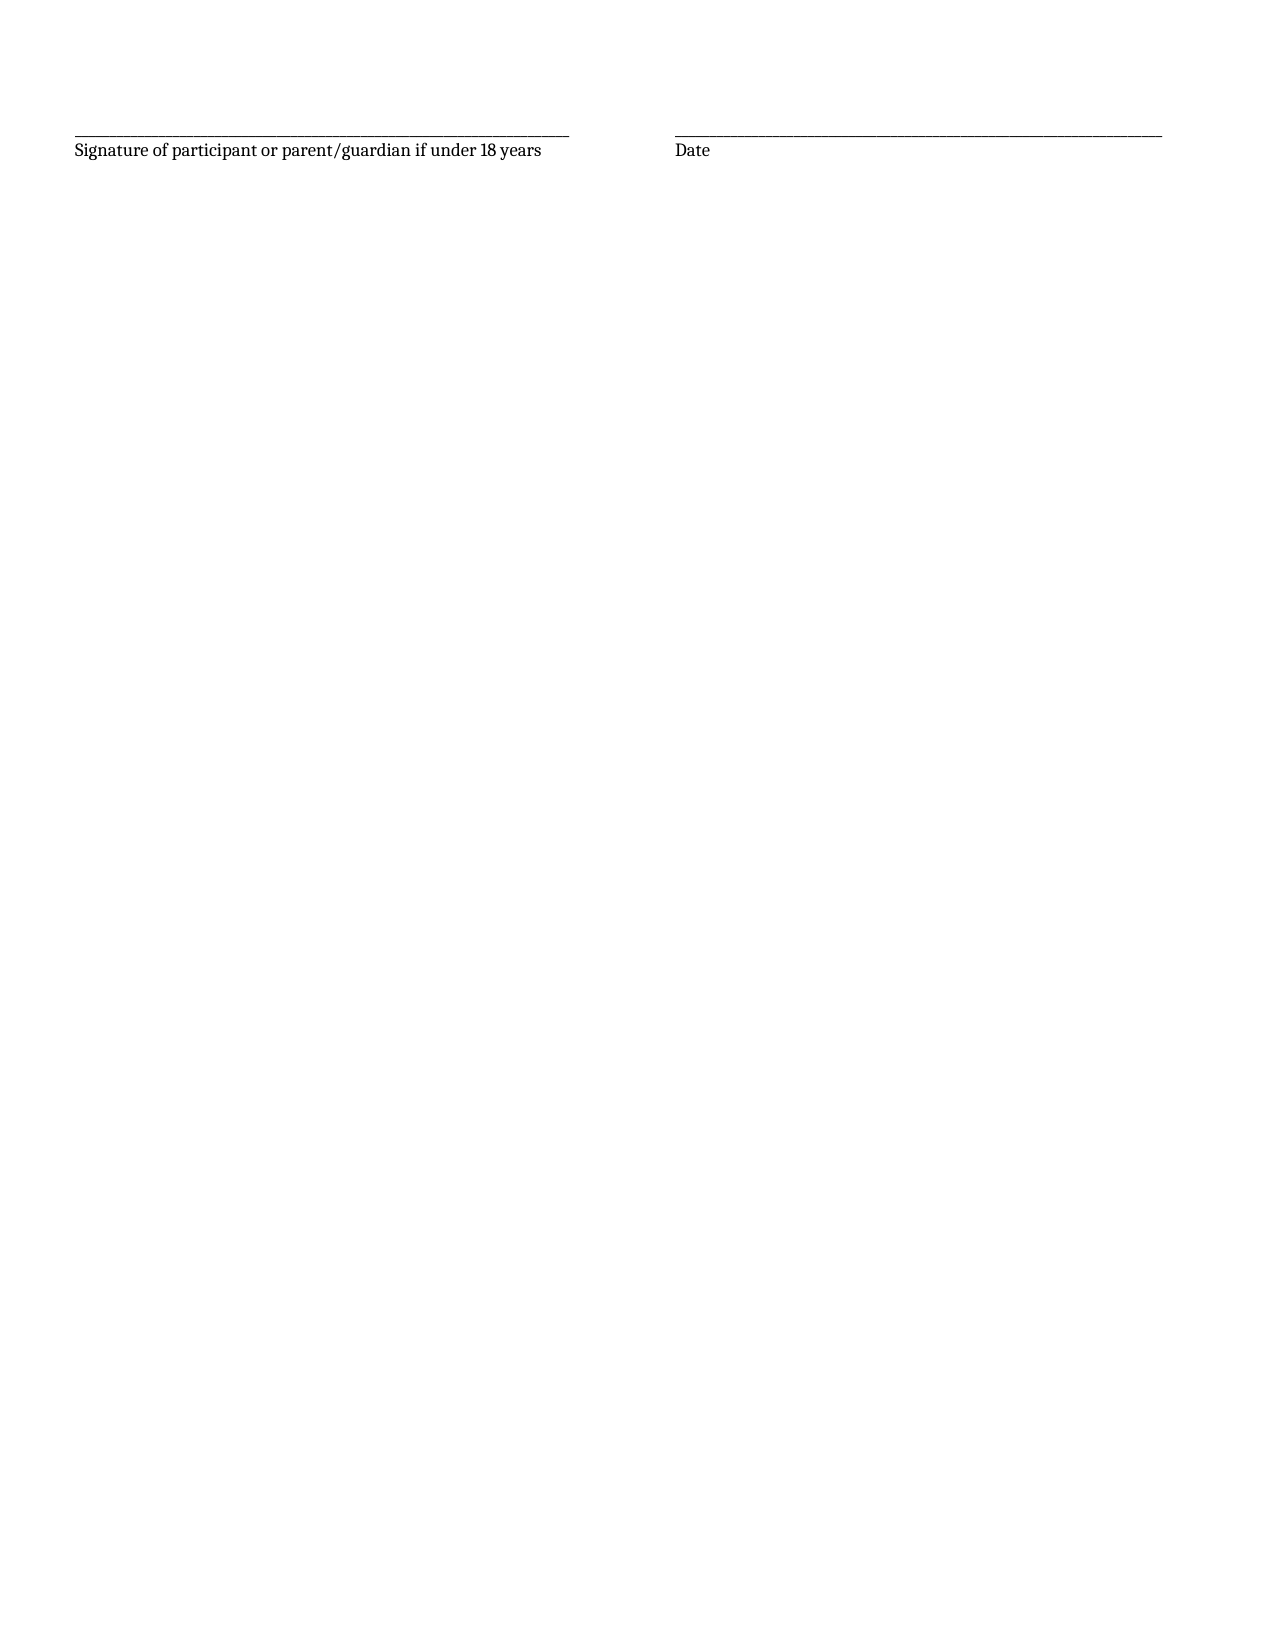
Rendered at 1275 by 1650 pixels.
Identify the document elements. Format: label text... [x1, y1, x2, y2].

text Signature of participant or parent/guardian if under 18 years Date [75, 140, 1200, 161]
text _______________________________________________________________________ ______________________________________________________________________ [75, 118, 1200, 140]
